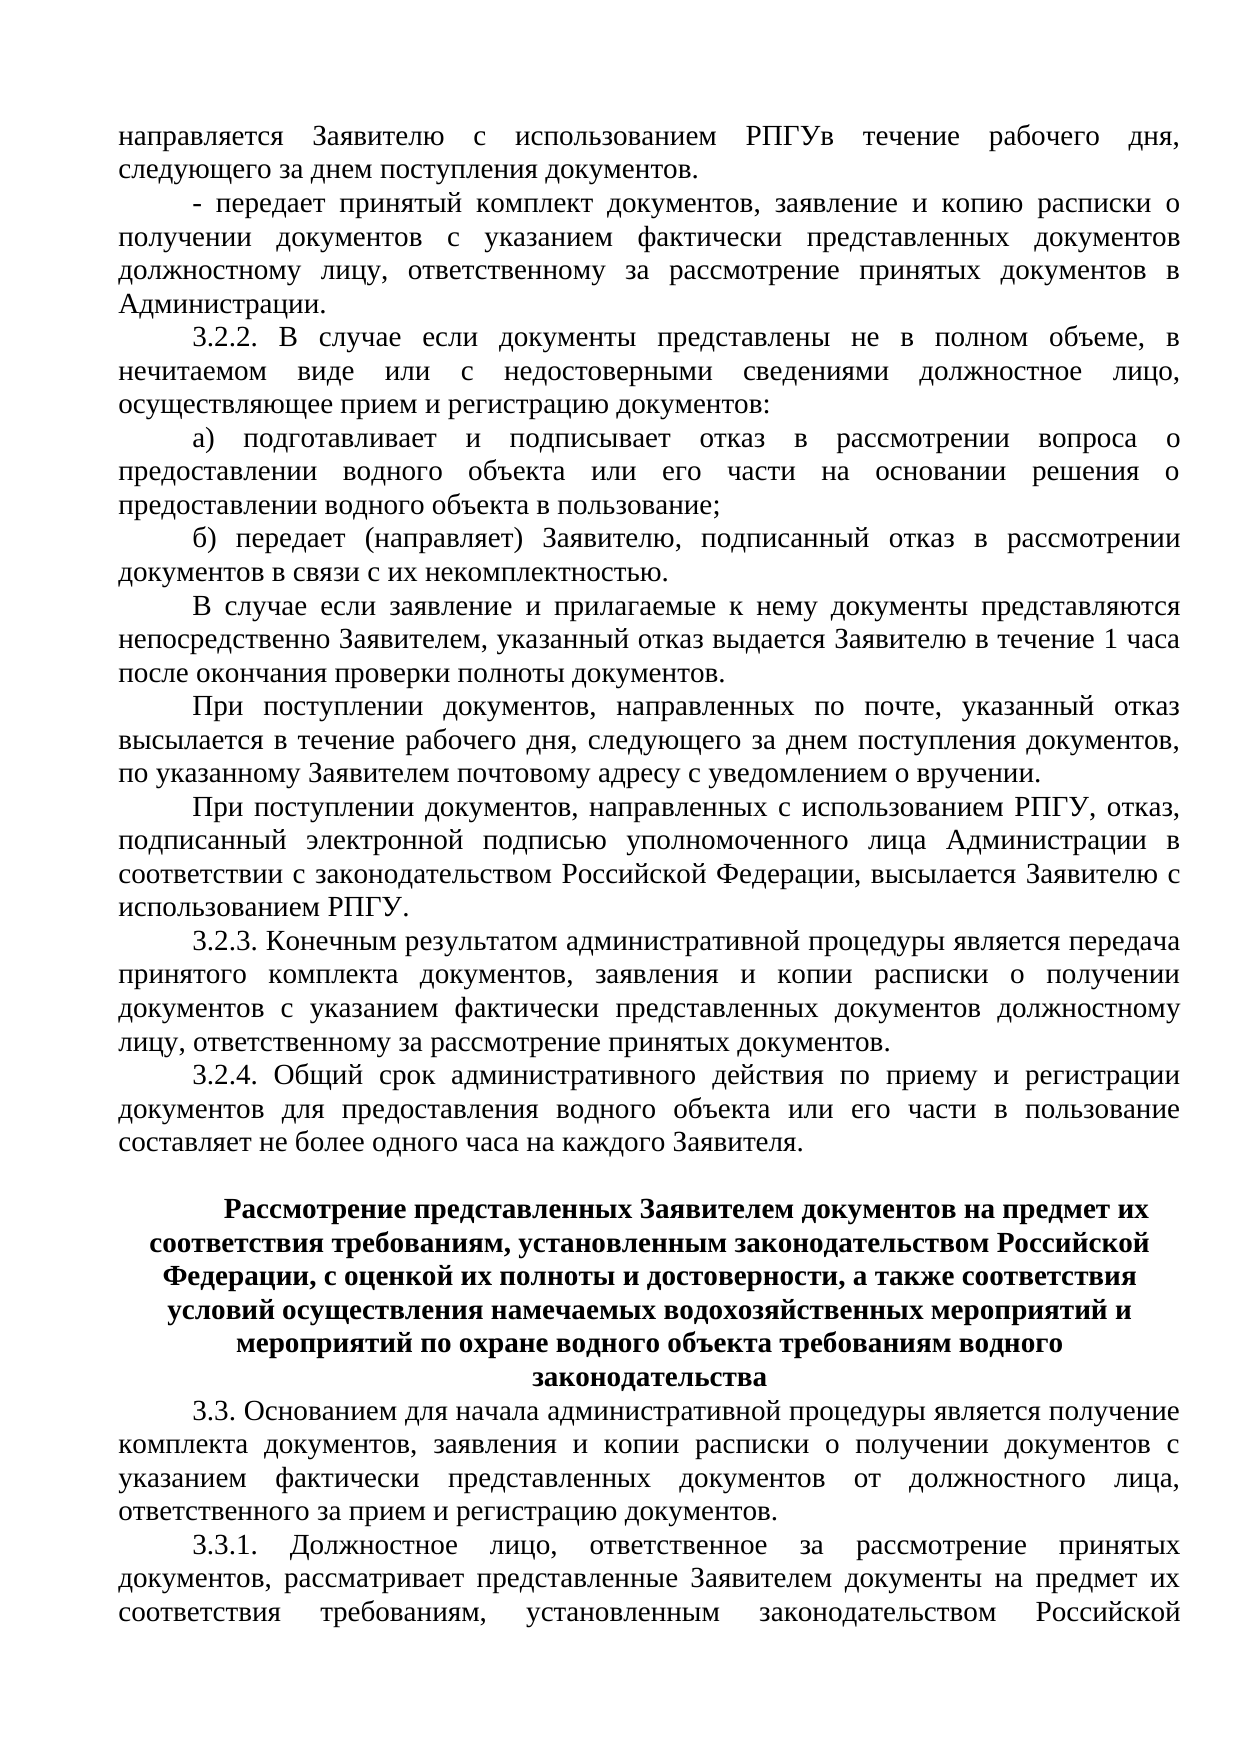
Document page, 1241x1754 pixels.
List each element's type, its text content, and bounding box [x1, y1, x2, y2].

text 3.3. Основанием для начала административной процедуры является получение комплекта документов, заявления и копии расписки о получении документов с указанием фактически представленных документов от должностного лица, ответственного за прием и регистрацию документов. [118, 1393, 1181, 1527]
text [118, 118, 1181, 185]
text 3.2.2. В случае если документы представлены не в полном объеме, в нечитаемом виде или с недостоверными сведениями должностное лицо, осуществляющее прием и регистрацию документов: [118, 319, 1181, 420]
text 3.2.3. Конечным результатом административной процедуры является передача принятого комплекта документов, заявления и копии расписки о получении документов с указанием фактически представленных документов должностному лицу, ответственному за рассмотрение принятых документов. [118, 923, 1181, 1057]
text а) подготавливает и подписывает отказ в рассмотрении вопроса о предоставлении водного объекта или его части на основании решения о предоставлении водного объекта в пользование; [118, 420, 1181, 521]
text При поступлении документов, направленных по почте, указанный отказ высылается в течение рабочего дня, следующего за днем поступления документов, по указанному Заявителем почтовому адресу с уведомлением о вручении. [118, 688, 1181, 789]
text 3.2.4. Общий срок административного действия по приему и регистрации документов для предоставления водного объекта или его части в пользование составляет не более одного часа на каждого Заявителя. [118, 1057, 1181, 1158]
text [118, 1527, 1181, 1627]
text В случае если заявление и прилагаемые к нему документы представляются непосредственно Заявителем, указанный отказ выдается Заявителю в течение 1 часа после окончания проверки полноты документов. [118, 588, 1181, 688]
text При поступлении документов, направленных с использованием РПГУ, отказ, подписанный электронной подписью уполномоченного лица Администрации в соответствии с законодательством Российской Федерации, высылается Заявителю с использованием РПГУ. [118, 789, 1181, 923]
text - передает принятый комплект документов, заявление и копию расписки о получении документов с указанием фактически представленных документов должностному лицу, ответственному за рассмотрение принятых документов в Администрации. [118, 185, 1181, 319]
text б) передает (направляет) Заявителю, подписанный отказ в рассмотрении документов в связи с их некомплектностью. [118, 521, 1181, 588]
text Рассмотрение представленных Заявителем документов на предмет их соответствия требованиям, установленным законодательством Российской Федерации, с оценкой их полноты и достоверности, а также соответствия условий осуществления намечаемых водохозяйственных мероприятий и мероприятий по охране водного объекта требованиям водного законодательства [118, 1191, 1181, 1393]
